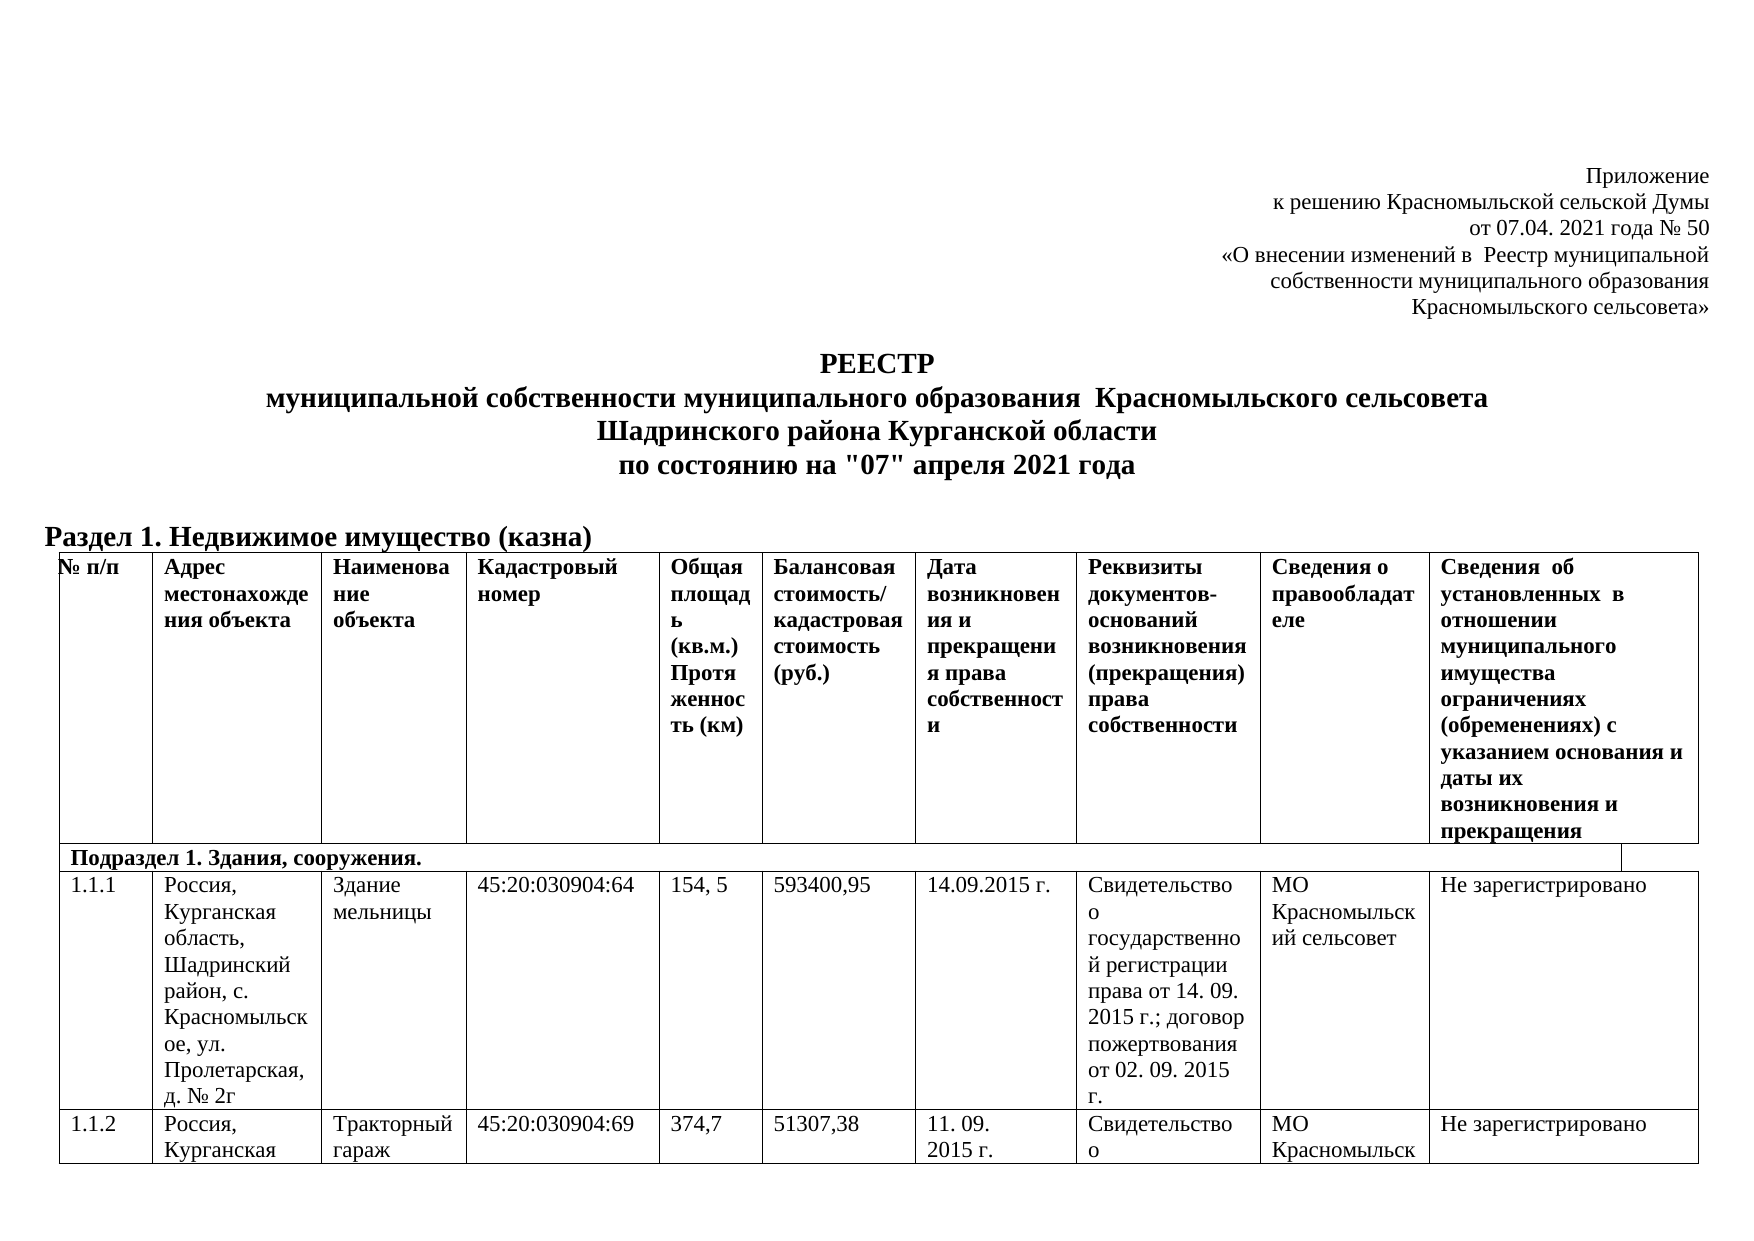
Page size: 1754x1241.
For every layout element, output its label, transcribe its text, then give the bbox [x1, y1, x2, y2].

text Красномыльского сельсовета» [44, 293, 1710, 320]
table_cell 1.1.1 [60, 872, 152, 1109]
table_header Адрес местонахождения объекта [153, 553, 321, 843]
table_cell 1.1.2 [60, 1110, 152, 1162]
table_header Наименование объекта [322, 553, 466, 843]
table_header Кадастровый номер [467, 553, 659, 843]
table_cell Россия, Курганская область, Шадринский район, с. Красномыльское, ул. Пролетарская, д. № 2г [153, 872, 321, 1109]
text «О внесении изменений в Реестр муниципальной [44, 241, 1710, 267]
table_cell МО Красномыльский сельсовет [1261, 1110, 1429, 1162]
text Раздел 1. Недвижимое имущество (казна) [44, 519, 1710, 552]
table_cell Россия, Курганская область, Шадринский район, с. Красномыльское, ул. Пролетарская, д. № 2е [153, 1110, 321, 1162]
table_cell 374,7 [660, 1110, 762, 1162]
table_cell Здание мельницы [322, 872, 466, 1109]
table_cell 11. 09. 2015 г. [916, 1110, 1076, 1162]
text от 07.04. 2021 года № 50 [44, 214, 1710, 241]
table_cell 45:20:030904:64 [467, 872, 659, 1109]
table_header Реквизиты документов-оснований возникновения (прекращения) права собственности [1077, 553, 1260, 843]
table_cell Не зарегистрировано [1430, 1110, 1698, 1162]
table_cell Тракторный гараж бригады № 2 [322, 1110, 466, 1162]
text к решению Красномыльской сельской Думы [44, 188, 1710, 214]
table_header Сведения о правообладателе [1261, 553, 1429, 843]
table_cell 45:20:030904:69 [467, 1110, 659, 1162]
text собственности муниципального образования [44, 267, 1710, 293]
table_cell МО Красномыльский сельсовет [1261, 872, 1429, 1109]
table_cell Не зарегистрировано [1430, 872, 1698, 1109]
table_header Балансовая стоимость/ кадастровая стоимость (руб.) [763, 553, 915, 843]
table_header Общая площадь (кв.м.) Протяженность (км) [660, 553, 762, 843]
text РЕЕСТР [44, 346, 1710, 380]
text по состоянию на "07" апреля 2021 года [44, 447, 1710, 480]
table_cell 51307,38 [763, 1110, 915, 1162]
text Шадринского района Курганской области [44, 413, 1710, 447]
table_header Дата возникновения и прекращения права собственности [916, 553, 1076, 843]
table_cell 14.09.2015 г. [916, 872, 1076, 1109]
table_cell 154, 5 [660, 872, 762, 1109]
table_cell Свидетельство о государственной регистрации права от 11. 09. 2015 г.; договор пожертвования от 02. 09. 2015 г. [1077, 1110, 1260, 1162]
table_header № п/п [60, 553, 152, 843]
text Приложение [44, 162, 1710, 188]
text муниципальной собственности муниципального образования Красномыльского сельсовета [44, 380, 1710, 413]
table_header Сведения об установленных в отношении муниципального имущества ограничениях (обременениях) с указанием основания и даты их возникновения и прекращения [1430, 553, 1698, 843]
table_cell 593400,95 [763, 872, 915, 1109]
table_cell Подраздел 1. Здания, сооружения. [60, 844, 1621, 871]
table_cell Свидетельство о государственной регистрации права от 14. 09. 2015 г.; договор пожертвования от 02. 09. 2015 г. [1077, 872, 1260, 1109]
